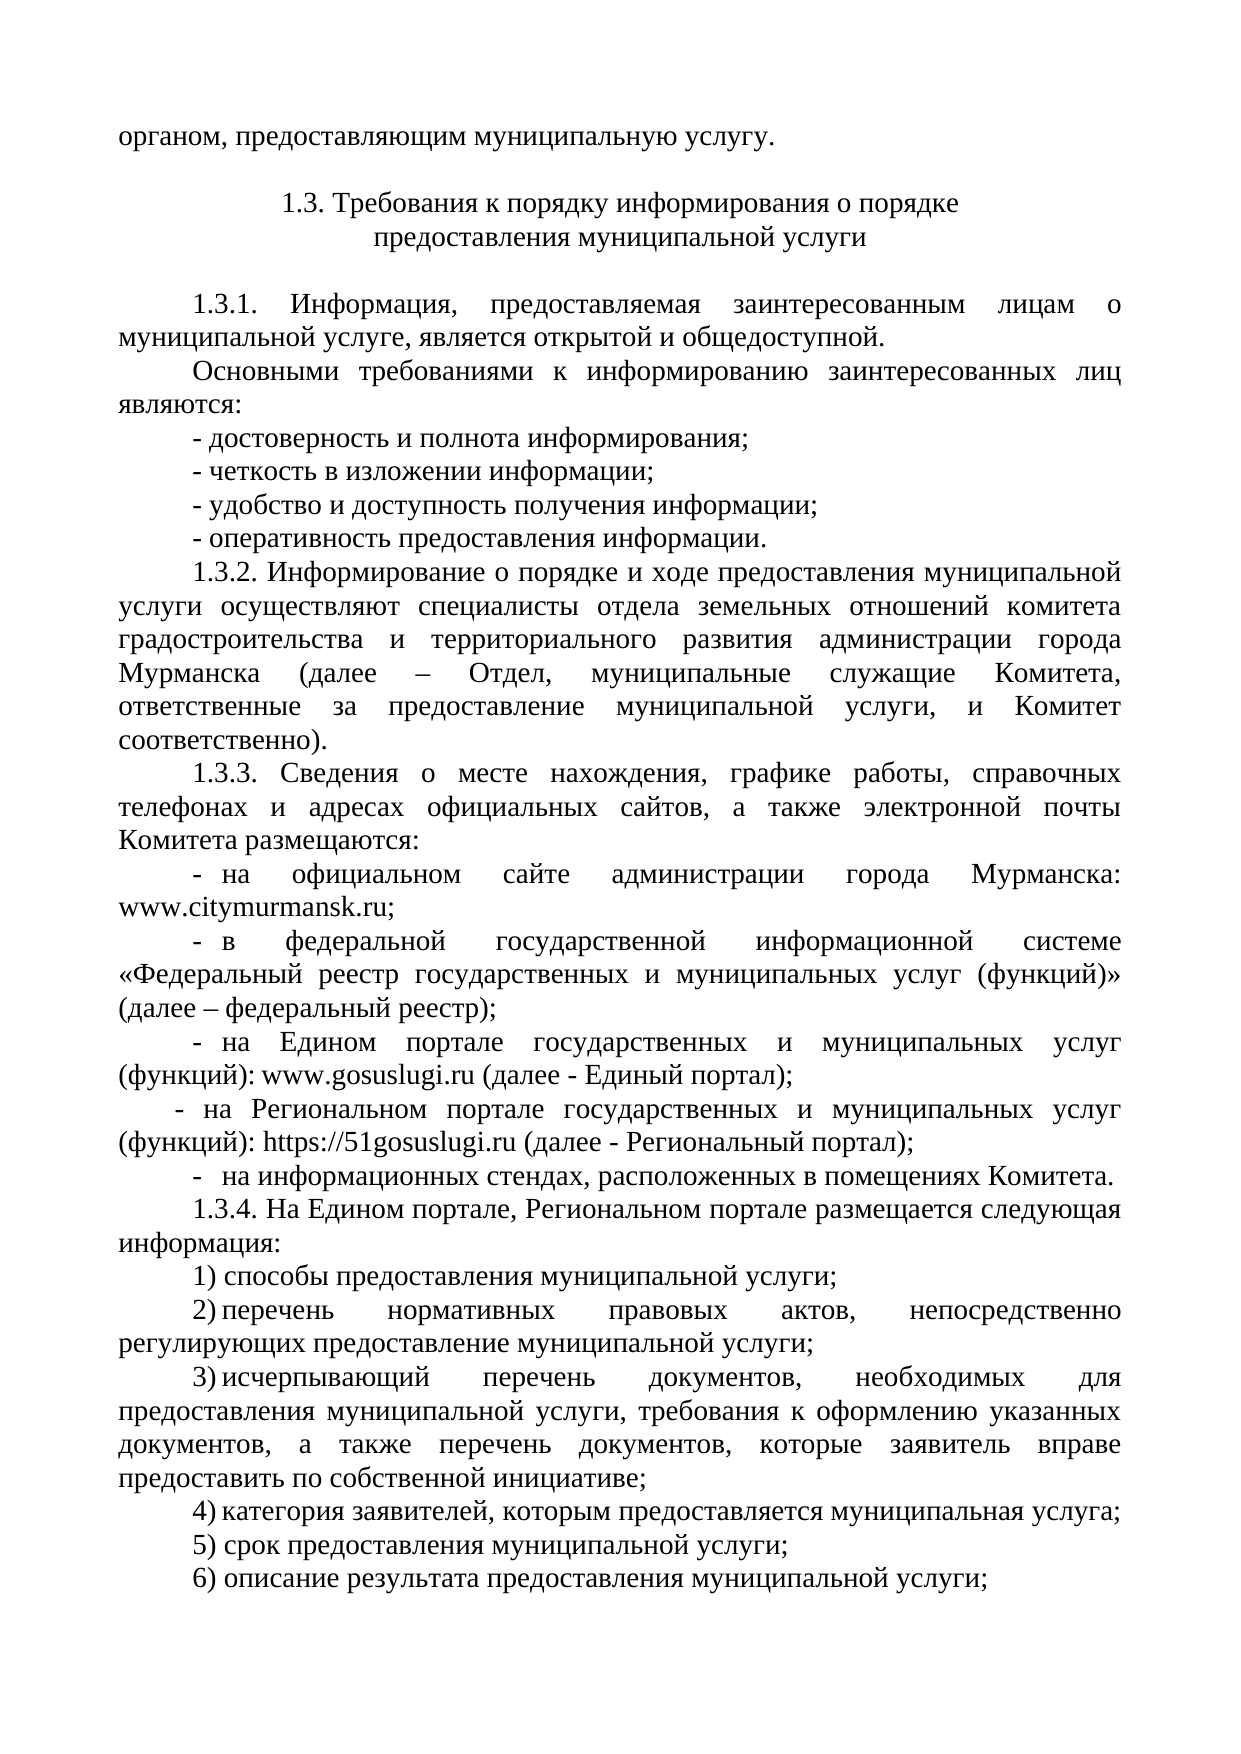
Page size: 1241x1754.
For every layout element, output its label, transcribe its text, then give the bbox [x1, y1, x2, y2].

text - в федеральной государственной информационной системе «Федеральный реестр государственных и муниципальных услуг (функций)» (далее – федеральный реестр); [118, 923, 1122, 1024]
text - четкость в изложении информации; [118, 453, 1122, 487]
text - на Региональном портале государственных и муниципальных услуг (функций): https://51gosuslugi.ru (далее - Региональный портал); [118, 1091, 1122, 1158]
text 1.3.2. Информирование о порядке и ходе предоставления муниципальной услуги осуществляют специалисты отдела земельных отношений комитета градостроительства и территориального развития администрации города Мурманска (далее – Отдел, муниципальные служащие Комитета, ответственные за предоставление муниципальной услуги, и Комитет соответственно). [118, 554, 1122, 755]
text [118, 118, 1122, 152]
text - на Едином портале государственных и муниципальных услуг (функций): www.gosuslugi.ru (далее - Единый портал); [118, 1024, 1122, 1091]
text - на официальном сайте администрации города Мурманска: www.citymurmansk.ru; [118, 856, 1122, 923]
text 1.3.3. Сведения о месте нахождения, графике работы, справочных телефонах и адресах официальных сайтов, а также электронной почты Комитета размещаются: [118, 755, 1122, 856]
text 4) категория заявителей, которым предоставляется муниципальная услуга; [118, 1493, 1122, 1527]
text 6) описание результата предоставления муниципальной услуги; [118, 1560, 1122, 1594]
text - достоверность и полнота информирования; [118, 420, 1122, 453]
text Основными требованиями к информированию заинтересованных лиц являются: [118, 353, 1122, 420]
text 5) срок предоставления муниципальной услуги; [118, 1527, 1122, 1560]
text - на информационных стендах, расположенных в помещениях Комитета. [118, 1158, 1122, 1191]
text 1.3.1. Информация, предоставляемая заинтересованным лицам о муниципальной услуге, является открытой и общедоступной. [118, 286, 1122, 353]
text 1) способы предоставления муниципальной услуги; [118, 1258, 1122, 1292]
text 1.3.4. На Едином портале, Региональном портале размещается следующая информация: [118, 1191, 1122, 1258]
text - удобство и доступность получения информации; [118, 487, 1122, 521]
text 2) перечень нормативных правовых актов, непосредственно регулирующих предоставление муниципальной услуги; [118, 1292, 1122, 1359]
text 1.3. Требования к порядку информирования о порядке [118, 185, 1122, 219]
text 3) исчерпывающий перечень документов, необходимых для предоставления муниципальной услуги, требования к оформлению указанных документов, а также перечень документов, которые заявитель вправе предоставить по собственной инициативе; [118, 1359, 1122, 1493]
text - оперативность предоставления информации. [118, 521, 1122, 554]
text предоставления муниципальной услуги [118, 219, 1122, 252]
